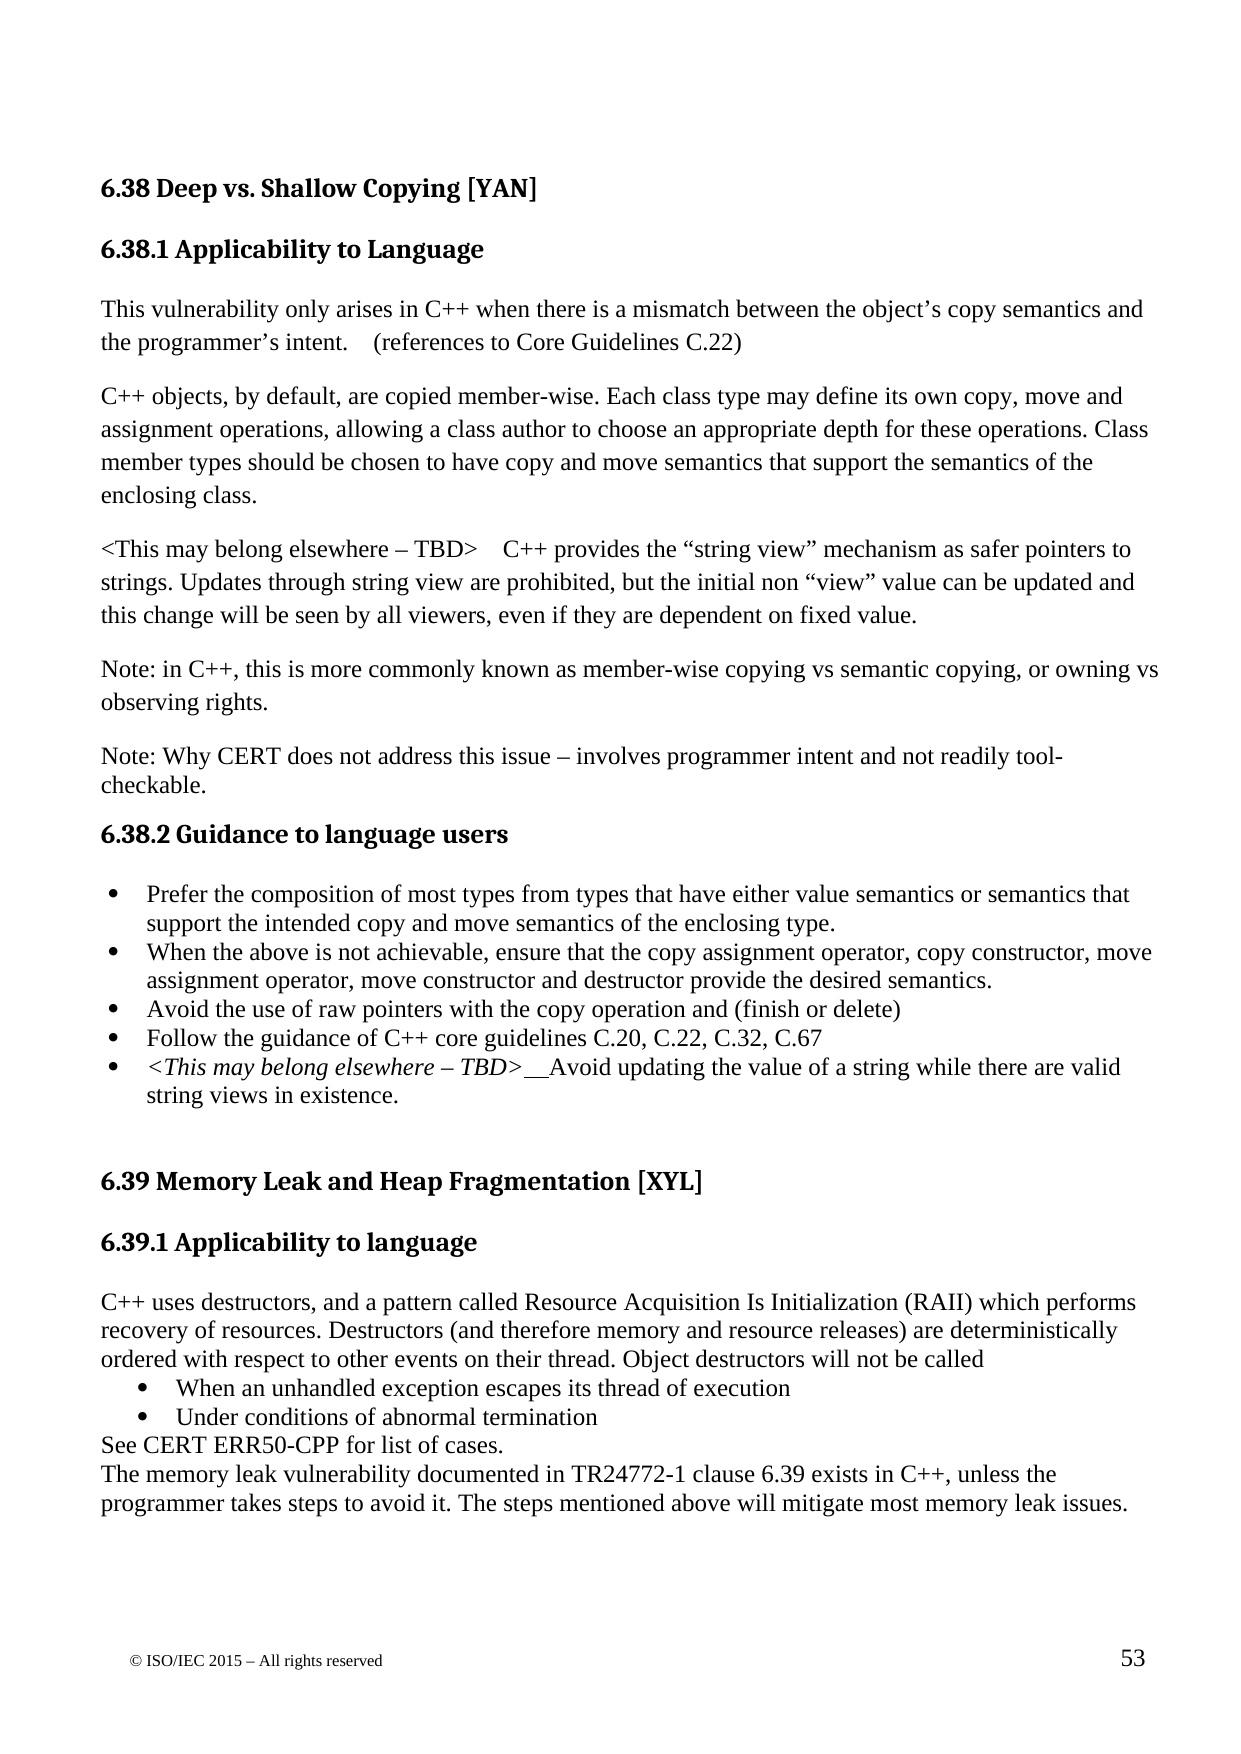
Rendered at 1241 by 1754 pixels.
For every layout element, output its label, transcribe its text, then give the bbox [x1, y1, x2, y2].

text C++ uses destructors, and a pattern called Resource Acquisition Is Initialization (RAII) which performs recovery of resources. Destructors (and therefore memory and resource releases) are deterministically ordered with respect to other events on their thread. Object destructors will not be called [101, 1287, 1164, 1373]
list Follow the guidance of C++ core guidelines C.20, C.22, C.32, C.67 [109, 1023, 1164, 1052]
subtitle 6.38.2 Guidance to language users [101, 819, 1164, 850]
text See CERT ERR50-CPP for list of cases. [101, 1431, 1164, 1459]
text Note: in C++, this is more commonly known as member-wise copying vs semantic copying, or owning vs observing rights. [101, 654, 1164, 716]
text The memory leak vulnerability documented in TR24772-1 clause 6.39 exists in C++, unless the programmer takes steps to avoid it. The steps mentioned above will mitigate most memory leak issues. [101, 1459, 1164, 1517]
text Note: Why CERT does not address this issue – involves programmer intent and not readily tool-checkable. [101, 741, 1164, 798]
list <This may belong elsewhere – TBD> Avoid updating the value of a string while there are valid string views in existence. [109, 1052, 1164, 1109]
list When the above is not achievable, ensure that the copy assignment operator, copy constructor, move assignment operator, move constructor and destructor provide the desired semantics. [109, 937, 1164, 994]
list When an unhandled exception escapes its thread of execution [138, 1373, 1164, 1402]
text C++ objects, by default, are copied member-wise. Each class type may define its own copy, move and assignment operations, allowing a class author to choose an appropriate depth for these operations. Class member types should be chosen to have copy and move semantics that support the semantics of the enclosing class. [101, 381, 1164, 509]
subtitle 6.39.1 Applicability to language [101, 1227, 1164, 1258]
subtitle 6.38.1 Applicability to Language [101, 234, 1164, 265]
subtitle 6.39 Memory Leak and Heap Fragmentation [XYL] [101, 1166, 1164, 1197]
text This vulnerability only arises in C++ when there is a mismatch between the object’s copy semantics and the programmer’s intent. (references to Core Guidelines C.22) [101, 294, 1164, 356]
subtitle 6.38 Deep vs. Shallow Copying [YAN] [101, 173, 1164, 205]
list Avoid the use of raw pointers with the copy operation and (finish or delete) [109, 994, 1164, 1023]
text <This may belong elsewhere – TBD> C++ provides the “string view” mechanism as safer pointers to strings. Updates through string view are prohibited, but the initial non “view” value can be updated and this change will be seen by all viewers, even if they are dependent on fixed value. [101, 534, 1164, 629]
list Under conditions of abnormal termination [138, 1402, 1164, 1431]
list Prefer the composition of most types from types that have either value semantics or semantics that support the intended copy and move semantics of the enclosing type. [109, 879, 1164, 937]
